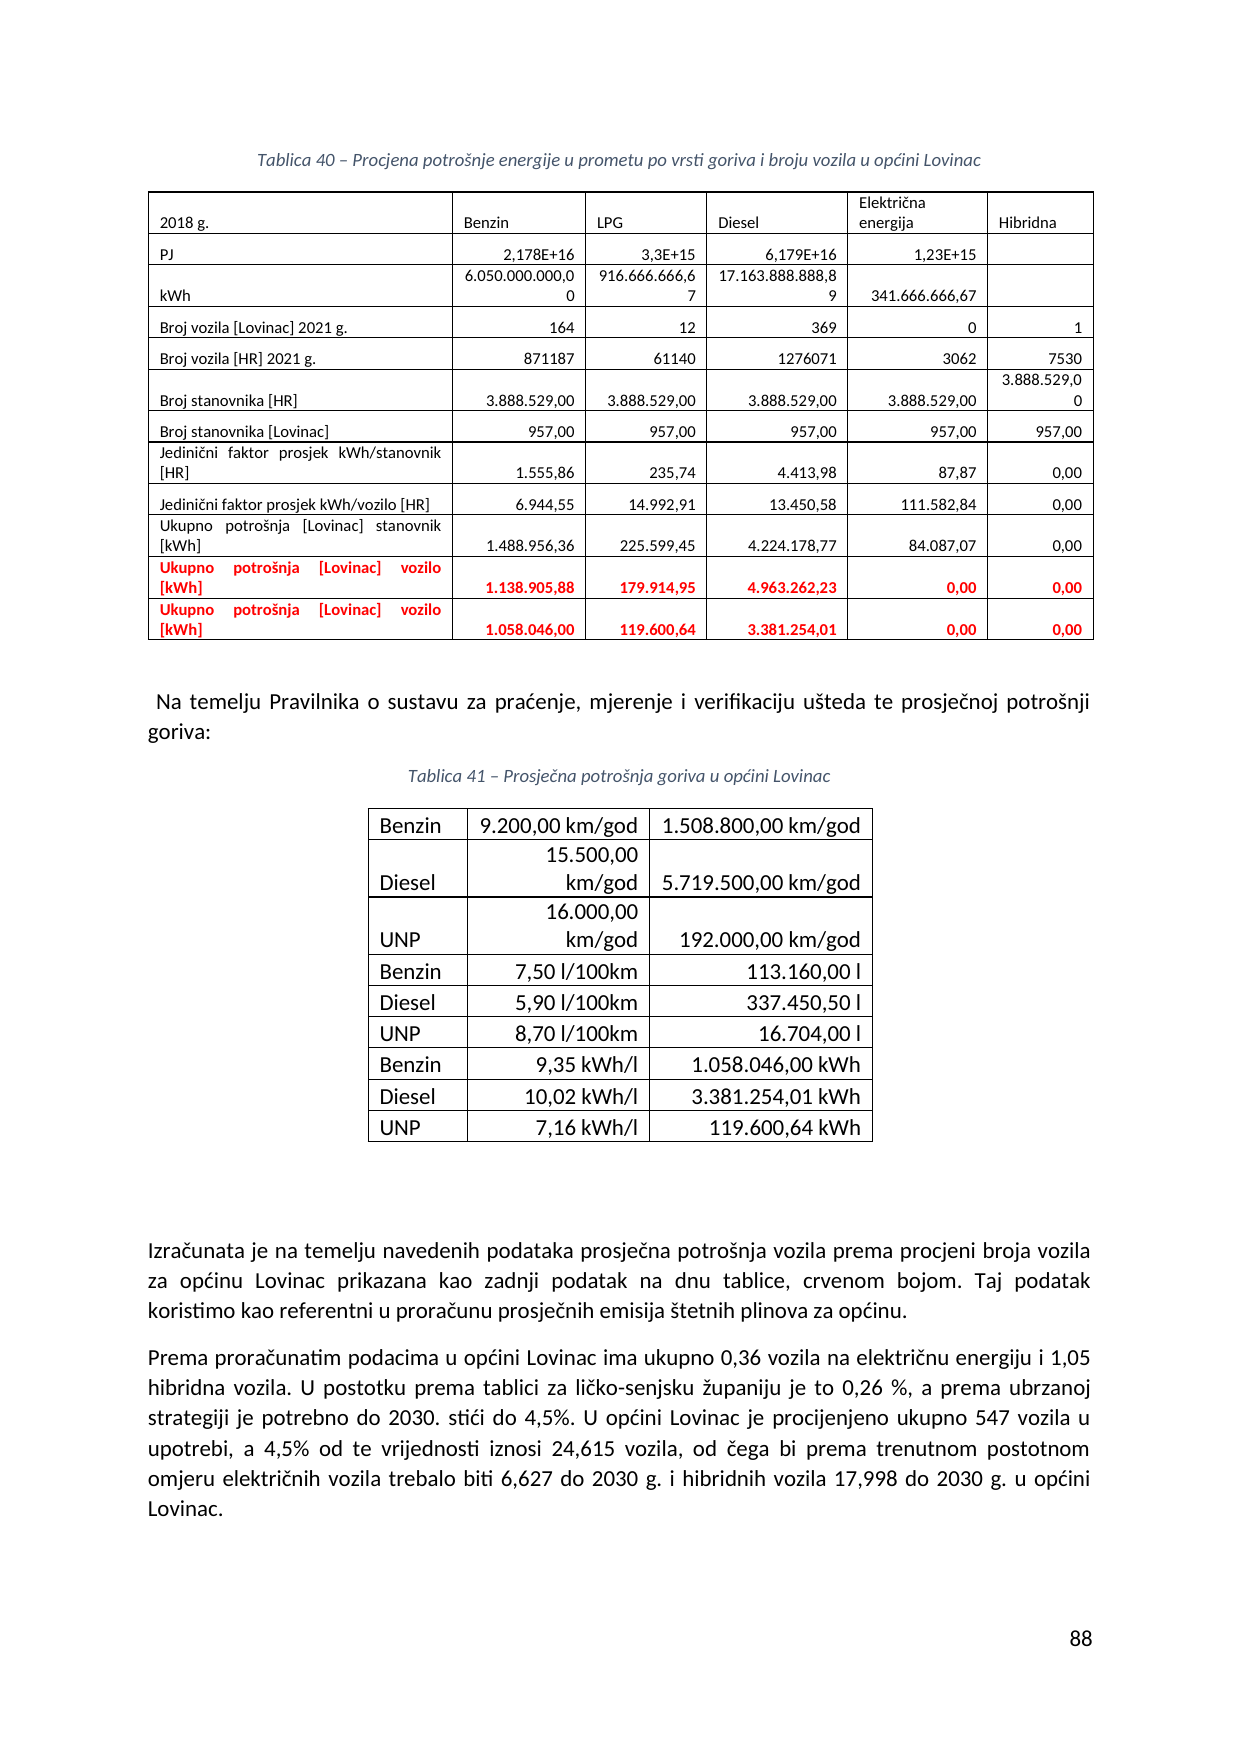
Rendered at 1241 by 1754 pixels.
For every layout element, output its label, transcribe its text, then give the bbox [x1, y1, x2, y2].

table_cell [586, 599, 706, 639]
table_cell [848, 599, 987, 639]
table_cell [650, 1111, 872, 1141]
text Prema proračunatim podacima u općini Lovinac ima ukupno 0,36 vozila na električnu energiju i 1,05 hibridna vozila. U postotku prema tablici za ličko-senjsku županiju je to 0,26 %, a prema ubrzanoj strategiji je potrebno do 2030. stići do 4,5%. U općini Lovinac je procijenjeno ukupno 547 vozila u upotrebi, a 4,5% od te vrijednosti iznosi 24,615 vozila, od čega bi prema trenutnom postotnom omjeru električnih vozila trebalo biti 6,627 do 2030 g. i hibridnih vozila 17,998 do 2030 g. u općini Lovinac. [148, 1343, 1092, 1522]
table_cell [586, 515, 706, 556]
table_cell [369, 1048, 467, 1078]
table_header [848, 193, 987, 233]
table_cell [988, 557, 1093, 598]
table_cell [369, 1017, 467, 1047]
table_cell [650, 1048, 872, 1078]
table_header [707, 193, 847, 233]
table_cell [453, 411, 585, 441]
text Tablica 40 – Procjena potrošnje energije u prometu po vrsti goriva i broju vozila u općini Lovinac [148, 148, 1092, 171]
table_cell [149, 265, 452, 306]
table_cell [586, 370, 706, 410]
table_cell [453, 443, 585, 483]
text Izračunata je na temelju navedenih podataka prosječna potrošnja vozila prema procjeni broja vozila za općinu Lovinac prikazana kao zadnji podatak na dnu tablice, crvenom bojom. Taj podatak koristimo kao referentni u proračunu prosječnih emisija štetnih plinova za općinu. [148, 1236, 1092, 1324]
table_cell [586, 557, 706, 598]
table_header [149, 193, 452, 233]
text Na temelju Pravilnika o sustavu za praćenje, mjerenje i verifikaciju ušteda te prosječnoj potrošnji goriva: [148, 687, 1092, 746]
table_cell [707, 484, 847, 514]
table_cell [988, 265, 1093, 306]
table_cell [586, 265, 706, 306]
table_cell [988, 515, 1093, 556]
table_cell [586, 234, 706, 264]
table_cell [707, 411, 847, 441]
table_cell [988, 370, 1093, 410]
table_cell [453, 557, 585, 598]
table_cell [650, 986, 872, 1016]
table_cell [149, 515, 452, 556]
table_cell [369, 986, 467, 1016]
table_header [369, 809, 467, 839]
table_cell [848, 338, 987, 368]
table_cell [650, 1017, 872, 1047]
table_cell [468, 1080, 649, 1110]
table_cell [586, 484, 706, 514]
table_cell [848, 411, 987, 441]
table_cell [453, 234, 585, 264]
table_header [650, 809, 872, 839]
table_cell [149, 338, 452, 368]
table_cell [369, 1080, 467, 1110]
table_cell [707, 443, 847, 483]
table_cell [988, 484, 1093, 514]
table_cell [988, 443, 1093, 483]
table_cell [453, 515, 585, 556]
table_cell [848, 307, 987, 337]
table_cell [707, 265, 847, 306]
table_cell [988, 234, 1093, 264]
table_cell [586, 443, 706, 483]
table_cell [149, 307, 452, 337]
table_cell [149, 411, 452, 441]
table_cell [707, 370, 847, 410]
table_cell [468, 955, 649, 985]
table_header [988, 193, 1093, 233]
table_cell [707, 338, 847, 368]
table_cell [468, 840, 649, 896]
text Tablica 41 – Prosječna potrošnja goriva u općini Lovinac [148, 764, 1092, 787]
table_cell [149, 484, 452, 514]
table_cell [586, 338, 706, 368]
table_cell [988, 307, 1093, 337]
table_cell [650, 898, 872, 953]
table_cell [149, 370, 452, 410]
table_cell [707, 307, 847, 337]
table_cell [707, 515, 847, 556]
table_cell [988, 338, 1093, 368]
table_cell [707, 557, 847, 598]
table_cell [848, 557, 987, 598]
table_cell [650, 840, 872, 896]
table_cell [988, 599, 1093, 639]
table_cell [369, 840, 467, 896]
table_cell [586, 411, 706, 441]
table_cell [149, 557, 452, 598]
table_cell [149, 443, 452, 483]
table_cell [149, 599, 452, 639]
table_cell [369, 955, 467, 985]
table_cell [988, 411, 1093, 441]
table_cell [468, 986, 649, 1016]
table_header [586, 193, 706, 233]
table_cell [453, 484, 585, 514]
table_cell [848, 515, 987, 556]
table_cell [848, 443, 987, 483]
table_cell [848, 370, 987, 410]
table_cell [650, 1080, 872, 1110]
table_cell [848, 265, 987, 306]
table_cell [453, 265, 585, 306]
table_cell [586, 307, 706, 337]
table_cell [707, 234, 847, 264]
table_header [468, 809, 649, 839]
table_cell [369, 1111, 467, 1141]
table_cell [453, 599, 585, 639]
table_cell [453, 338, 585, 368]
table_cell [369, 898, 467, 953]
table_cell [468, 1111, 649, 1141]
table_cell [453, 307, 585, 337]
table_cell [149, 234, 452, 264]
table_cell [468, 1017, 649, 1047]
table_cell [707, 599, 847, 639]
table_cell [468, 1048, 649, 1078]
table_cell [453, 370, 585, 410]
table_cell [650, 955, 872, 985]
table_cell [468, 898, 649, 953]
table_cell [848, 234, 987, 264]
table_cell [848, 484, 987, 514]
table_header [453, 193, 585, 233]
